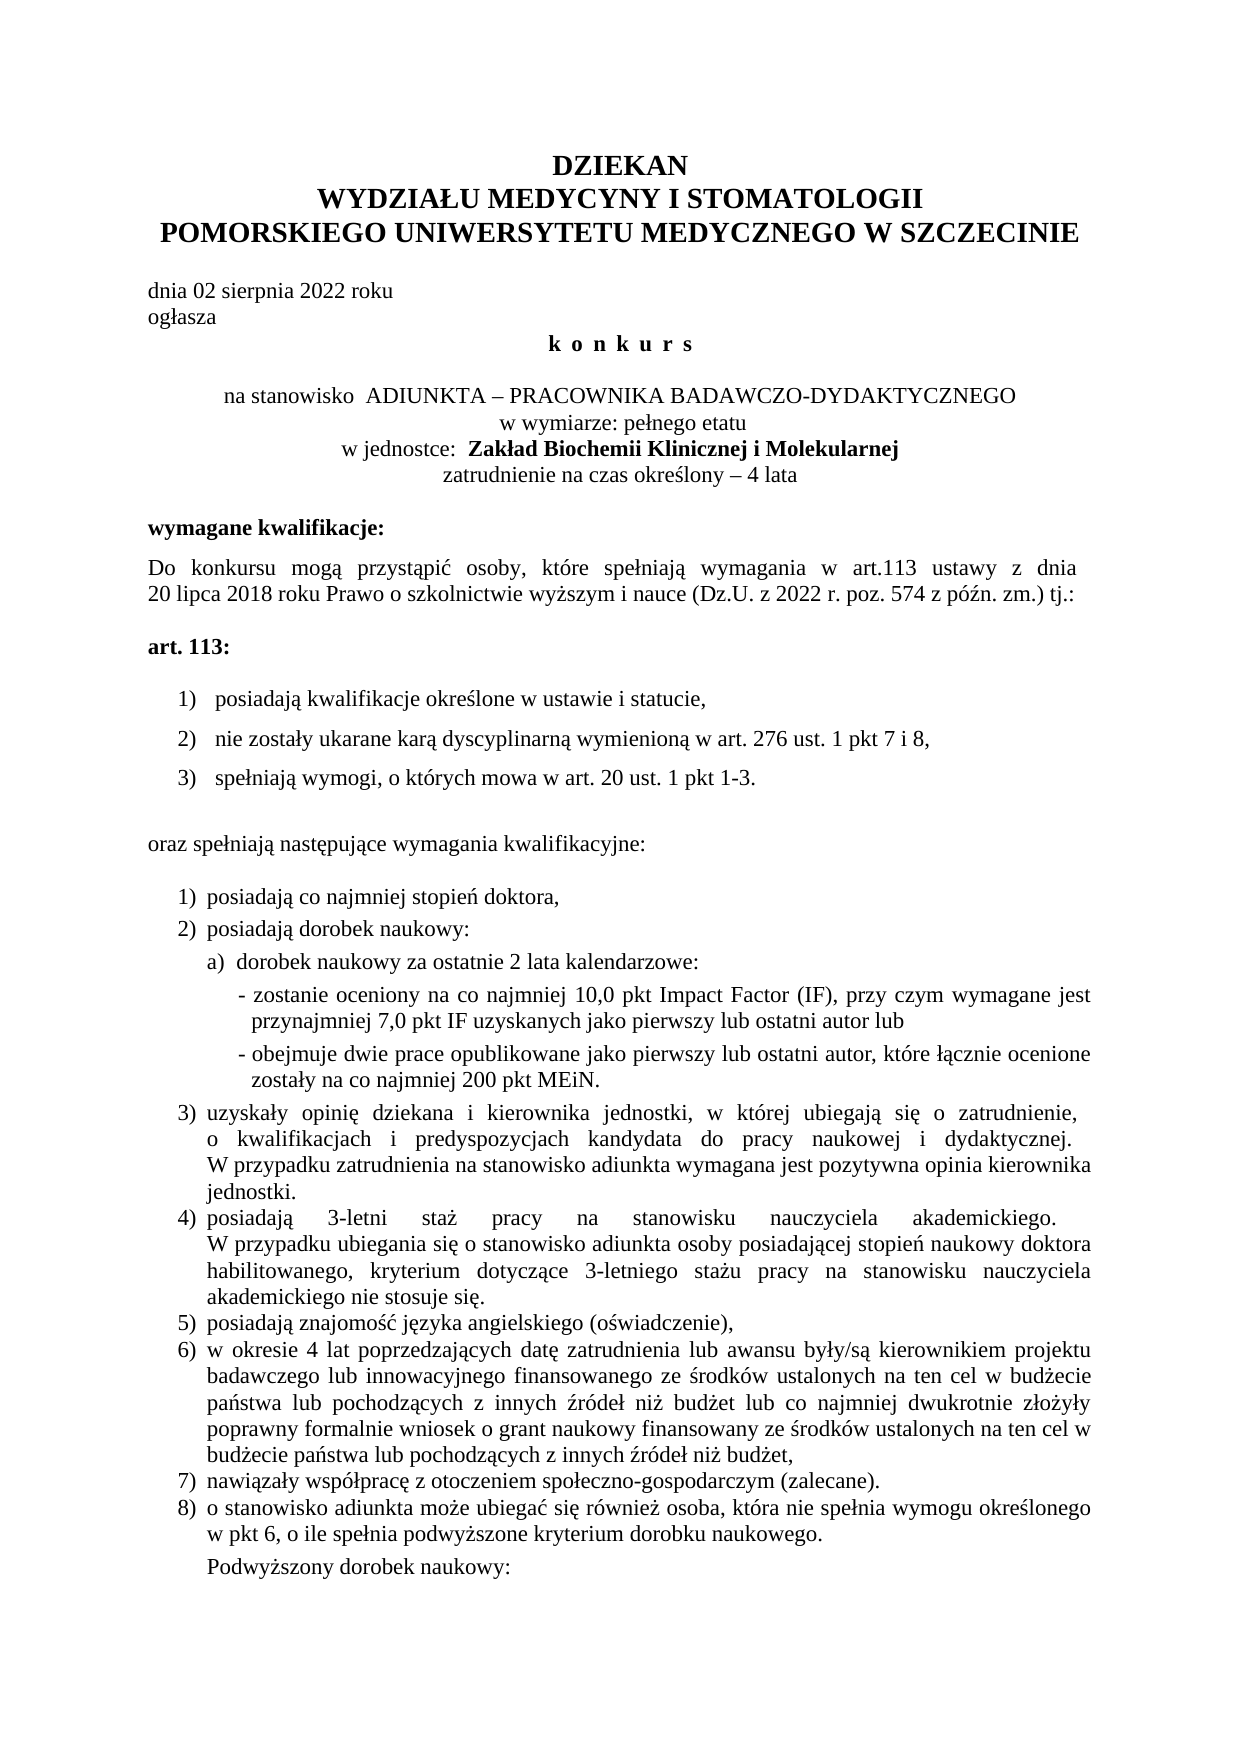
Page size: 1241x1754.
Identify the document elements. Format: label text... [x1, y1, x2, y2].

text zatrudnienie na czas określony – 4 lata [148, 461, 1093, 488]
list posiadają co najmniej stopień doktora, [177, 883, 1093, 909]
list o stanowisko adiunkta może ubiegać się również osoba, która nie spełnia wymogu określonego w pkt 6, o ile spełnia podwyższone kryterium dorobku naukowego. [177, 1494, 1093, 1547]
text - obejmuje dwie prace opublikowane jako pierwszy lub ostatni autor, które łącznie ocenione zostały na co najmniej 200 pkt MEiN. [148, 1040, 1093, 1092]
list w okresie 4 lat poprzedzających datę zatrudnienia lub awansu były/są kierownikiem projektu badawczego lub innowacyjnego finansowanego ze środków ustalonych na ten cel w budżecie państwa lub pochodzących z innych źródeł niż budżet lub co najmniej dwukrotnie złożyły poprawny formalnie wniosek o grant naukowy finansowany ze środków ustalonych na ten cel w budżecie państwa lub pochodzących z innych źródeł niż budżet, [177, 1336, 1093, 1468]
text oraz spełniają następujące wymagania kwalifikacyjne: [148, 830, 1104, 857]
text WYDZIAŁU MEDYCYNY I STOMATOLOGII POMORSKIEGO UNIWERSYTETU MEDYCZNEGO W SZCZECINIE [148, 181, 1093, 248]
text - zostanie oceniony na co najmniej 10,0 pkt Impact Factor (IF), przy czym wymagane jest przynajmniej 7,0 pkt IF uzyskanych jako pierwszy lub ostatni autor lub [207, 981, 1093, 1033]
text dnia 02 sierpnia 2022 roku [148, 277, 1093, 303]
list spełniają wymogi, o których mowa w art. 20 ust. 1 pkt 1-3. [177, 764, 1198, 791]
text Do konkursu mogą przystąpić osoby, które spełniają wymagania w art.113 ustawy z dnia 20 lipca 2018 roku Prawo o szkolnictwie wyższym i nauce (Dz.U. z 2022 r. poz. 574 z późn. zm.) tj.: [148, 554, 1093, 606]
text DZIEKAN [148, 148, 1093, 181]
list posiadają kwalifikacje określone w ustawie i statucie, [177, 685, 1104, 712]
text na stanowisko ADIUNKTA – PRACOWNIKA BADAWCZO-DYDAKTYCZNEGO w wymiarze: pełnego etatu [148, 382, 1093, 435]
list nawiązały współpracę z otoczeniem społeczno-gospodarczym (zalecane). [177, 1468, 1093, 1494]
text ogłasza [148, 303, 1093, 330]
list posiadają znajomość języka angielskiego (oświadczenie), [177, 1309, 1093, 1336]
list dorobek naukowy za ostatnie 2 lata kalendarzowe: [207, 948, 1093, 974]
list nie zostały ukarane karą dyscyplinarną wymienioną w art. 276 ust. 1 pkt 7 i 8, [177, 725, 1198, 751]
text Podwyższony dorobek naukowy: [207, 1553, 1093, 1579]
list uzyskały opinię dziekana i kierownika jednostki, w której ubiegają się o zatrudnienie, o kwalifikacjach i predyspozycjach kandydata do pracy naukowej i dydaktycznej. W przypadku zatrudnienia na stanowisko adiunkta wymagana jest pozytywna opinia kierownika jednostki. [177, 1099, 1093, 1204]
list posiadają 3-letni staż pracy na stanowisku nauczyciela akademickiego. W przypadku ubiegania się o stanowisko adiunkta osoby posiadającej stopień naukowy doktora habilitowanego, kryterium dotyczące 3-letniego stażu pracy na stanowisku nauczyciela akademickiego nie stosuje się. [177, 1204, 1093, 1309]
text wymagane kwalifikacje: [148, 514, 1093, 541]
text konkurs [148, 330, 1093, 356]
text w jednostce: Zakład Biochemii Klinicznej i Molekularnej [148, 435, 1093, 461]
text art. 113: [148, 633, 1093, 659]
list posiadają dorobek naukowy: [177, 916, 1093, 942]
